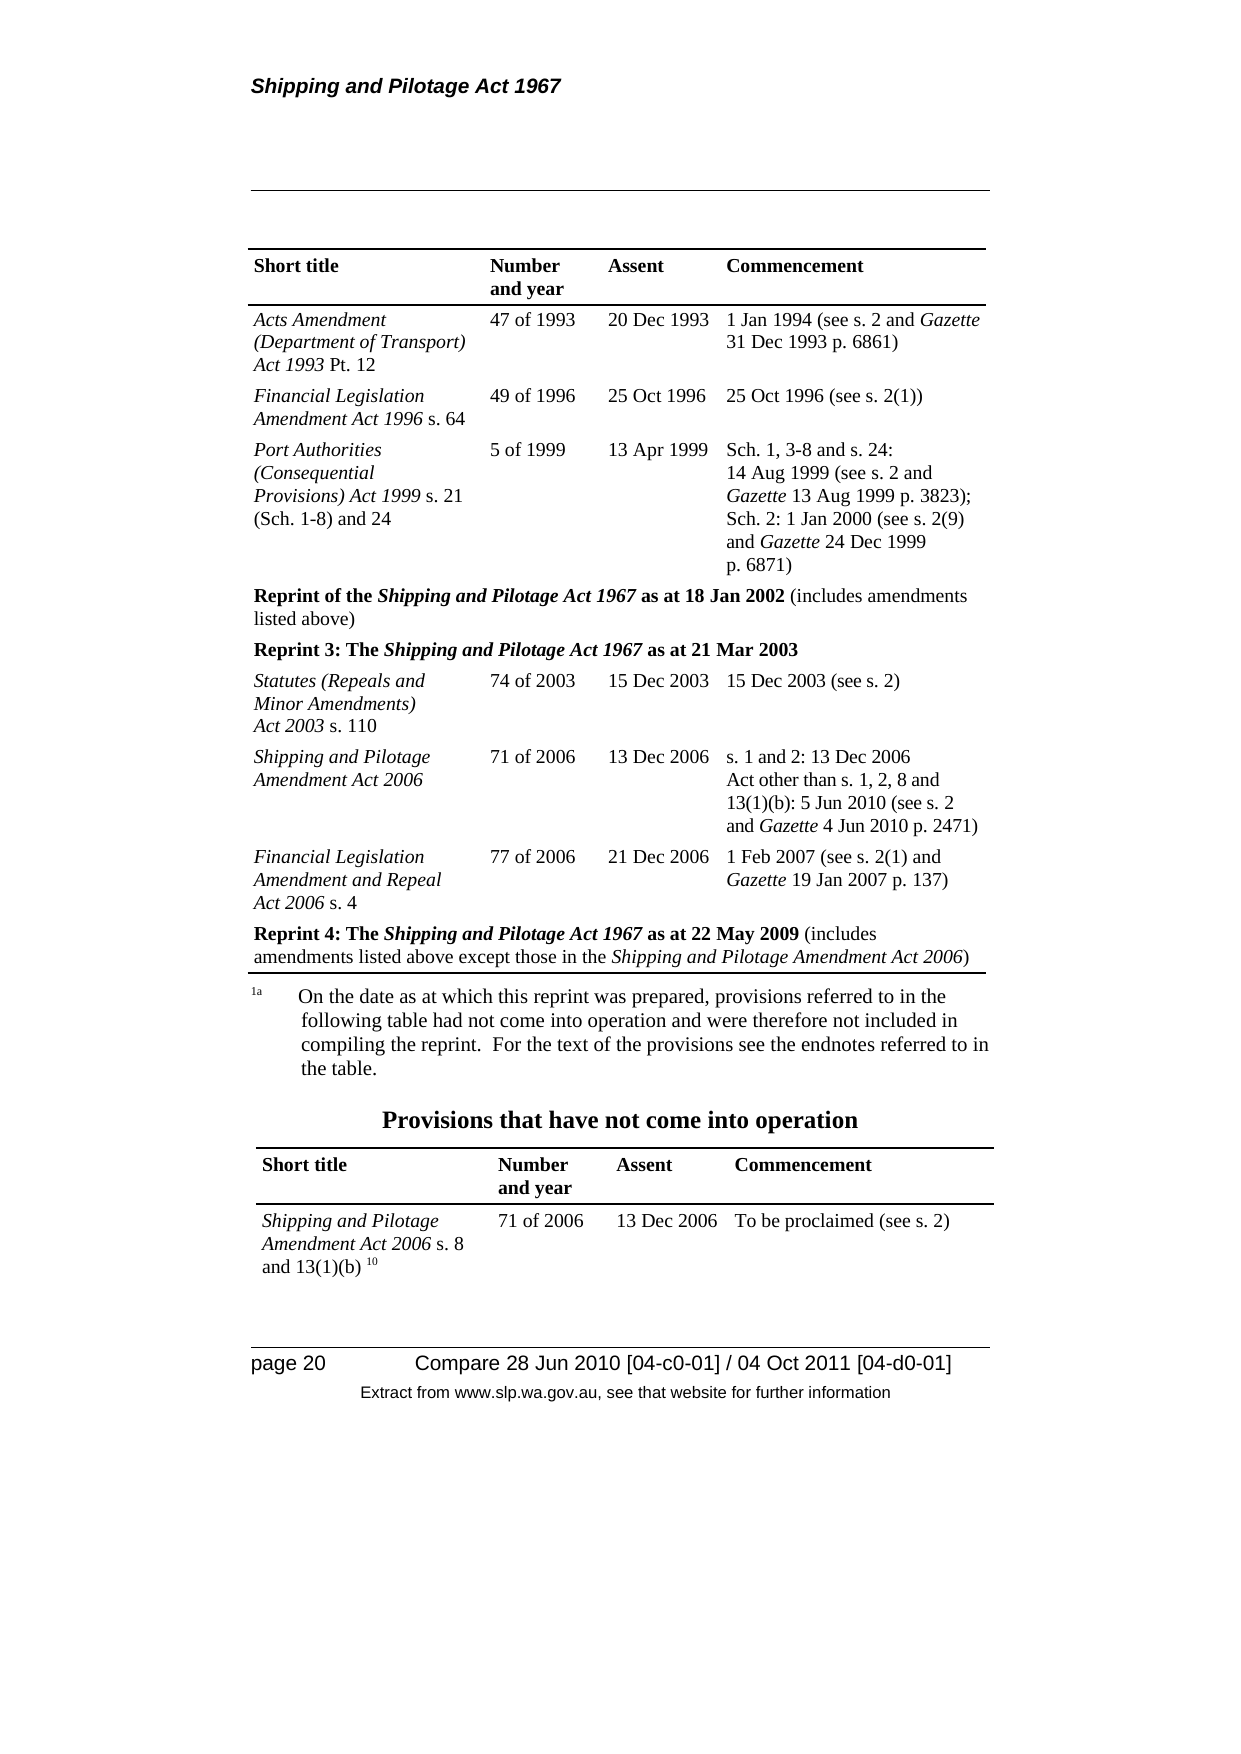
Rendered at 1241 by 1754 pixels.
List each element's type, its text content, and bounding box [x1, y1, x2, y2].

table_cell 47 of 1993 [484, 306, 602, 380]
table_cell Financial Legislation Amendment and Repeal Act 2006 s. 4 [248, 841, 484, 918]
table_cell Sch. 1, 3-8 and s. 24: 14 Aug 1999 (see s. 2 and Gazette 13 Aug 1999 p. 3823); Sch. 2: 1 Jan 2000 (see s. 2(9) and Gazette 24 Dec 1999 p. 6871) [720, 434, 986, 579]
table_cell Shipping and Pilotage Amendment Act 2006 [248, 741, 484, 841]
table_cell Reprint 4: The Shipping and Pilotage Act 1967 as at 22 May 2009 (includes amendments listed above except those in the Shipping and Pilotage Amendment Act 2006) [248, 918, 986, 972]
table_cell 15 Dec 2003 [602, 665, 720, 741]
table_cell 13 Dec 2006 [602, 741, 720, 841]
table_cell 5 of 1999 [484, 434, 602, 579]
text 1a On the date as at which this reprint was prepared, provisions referred to in the following table had not come into operation and were therefore not included in compiling the reprint. For the text of the provisions see the endnotes referred to in the table. [251, 984, 990, 1080]
table_cell Reprint 3: The Shipping and Pilotage Act 1967 as at 21 Mar 2003 [248, 634, 986, 664]
table_cell 71 of 2006 [484, 741, 602, 841]
table_cell Port Authorities (Consequential Provisions) Act 1999 s. 21 (Sch. 1-8) and 24 [248, 434, 484, 579]
table_cell Financial Legislation Amendment Act 1996 s. 64 [248, 380, 484, 434]
table_header Number and year [492, 1149, 610, 1203]
table_cell 77 of 2006 [484, 841, 602, 918]
table_cell 1 Feb 2007 (see s. 2(1) and Gazette 19 Jan 2007 p. 137) [720, 841, 986, 918]
table_cell 74 of 2003 [484, 665, 602, 741]
table_cell 1 Jan 1994 (see s. 2 and Gazette 31 Dec 1993 p. 6861) [720, 306, 986, 380]
table_cell Statutes (Repeals and Minor Amendments) Act 2003 s. 110 [248, 665, 484, 741]
table_cell 20 Dec 1993 [602, 306, 720, 380]
table_cell Reprint of the Shipping and Pilotage Act 1967 as at 18 Jan 2002 (includes amendments listed above) [248, 580, 986, 633]
table_cell 71 of 2006 [492, 1205, 610, 1282]
table_cell s. 1 and 2: 13 Dec 2006 Act other than s. 1, 2, 8 and 13(1)(b): 5 Jun 2010 (see s. 2 and Gazette 4 Jun 2010 p. 2471) [720, 741, 986, 841]
table_cell 13 Apr 1999 [602, 434, 720, 579]
table_header Assent [610, 1149, 728, 1203]
table_header Commencement [728, 1149, 994, 1203]
table_cell 49 of 1996 [484, 380, 602, 434]
table_cell 25 Oct 1996 (see s. 2(1)) [720, 380, 986, 434]
subtitle Provisions that have not come into operation [251, 1105, 990, 1134]
table_header Commencement [720, 250, 986, 303]
table_cell Acts Amendment (Department of Transport) Act 1993 Pt. 12 [248, 306, 484, 380]
table_header Short title [248, 250, 484, 303]
table_cell 21 Dec 2006 [602, 841, 720, 918]
table_cell 13 Dec 2006 [610, 1205, 728, 1282]
table_cell 15 Dec 2003 (see s. 2) [720, 665, 986, 741]
table_header Short title [256, 1149, 492, 1203]
table_cell Shipping and Pilotage Amendment Act 2006 s. 8 and 13(1)(b) 10 [256, 1205, 492, 1282]
table_header Number and year [484, 250, 602, 303]
table_header Assent [602, 250, 720, 303]
table_cell To be proclaimed (see s. 2) [728, 1205, 994, 1282]
table_cell 25 Oct 1996 [602, 380, 720, 434]
